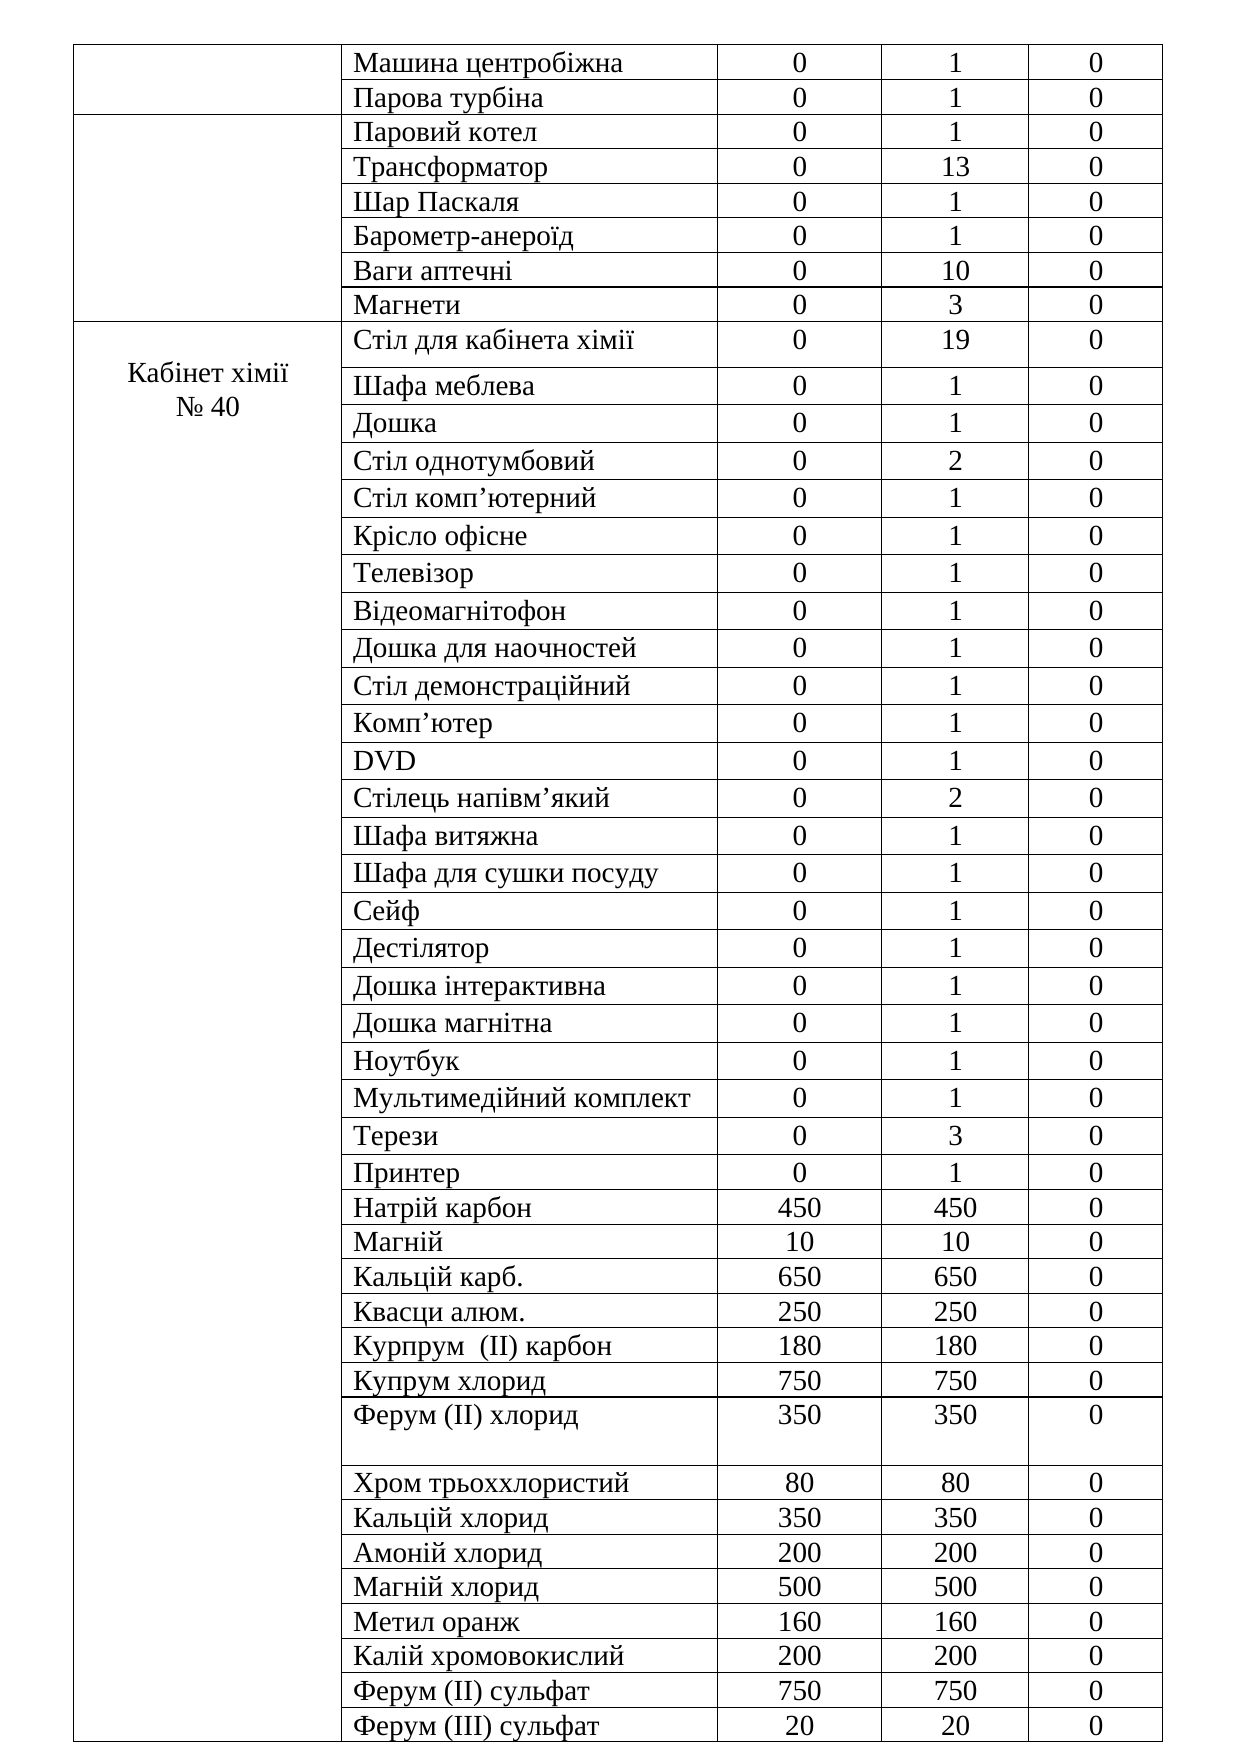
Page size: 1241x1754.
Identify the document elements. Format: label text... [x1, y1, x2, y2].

table_cell 180 [718, 1328, 881, 1362]
table_cell 0 [1029, 1673, 1162, 1707]
table_cell 0 [1029, 1639, 1162, 1672]
table_cell 1 [882, 184, 1028, 217]
table_cell Терези [342, 1118, 717, 1154]
table_cell 1 [882, 743, 1028, 779]
table_cell 0 [718, 149, 881, 183]
table_cell Калій хромовокислий [342, 1639, 717, 1672]
table_cell 750 [882, 1363, 1028, 1396]
table_cell Ваги аптечні [342, 253, 717, 286]
table_cell Ферум (ІІ) сульфат [342, 1673, 717, 1707]
table_cell 0 [718, 593, 881, 629]
table_cell 750 [882, 1673, 1028, 1707]
table_cell Мультимедійний комплект [342, 1080, 717, 1117]
table_cell 0 [718, 743, 881, 779]
table_cell 1 [882, 368, 1028, 404]
table_cell 350 [882, 1398, 1028, 1464]
table_cell Паровий котел [342, 115, 717, 148]
table_cell 0 [1029, 818, 1162, 854]
table_cell Дошка магнітна [342, 1005, 717, 1042]
table_cell 0 [718, 1043, 881, 1079]
table_cell Дестілятор [342, 930, 717, 967]
table_cell 0 [1029, 288, 1162, 321]
table_cell Ферум (ІІ) хлорид [342, 1398, 717, 1464]
table_cell 19 [882, 322, 1028, 367]
table_cell 0 [1029, 1708, 1162, 1741]
table_cell 1 [882, 115, 1028, 148]
table_cell 350 [882, 1500, 1028, 1534]
table_cell 0 [1029, 930, 1162, 967]
table_cell 180 [882, 1328, 1028, 1362]
table_cell 0 [718, 45, 881, 79]
table_cell 200 [718, 1639, 881, 1672]
table_cell Машина центробіжна [342, 45, 717, 79]
table_cell 0 [718, 80, 881, 113]
table_cell 650 [718, 1259, 881, 1293]
table_cell Купрум хлорид [342, 1363, 717, 1396]
table_cell 0 [1029, 705, 1162, 742]
table_cell 0 [1029, 80, 1162, 113]
table_cell 0 [718, 630, 881, 667]
table_cell 1 [882, 818, 1028, 854]
table_cell 650 [882, 1259, 1028, 1293]
table_cell 1 [882, 668, 1028, 704]
table_cell Квасци алюм. [342, 1294, 717, 1327]
table_cell 0 [718, 780, 881, 817]
table_cell 0 [1029, 1569, 1162, 1603]
table_cell Магній хлорид [342, 1569, 717, 1603]
table_cell 0 [718, 893, 881, 929]
table_cell Кабінет хімії № 40 [74, 322, 341, 1741]
table_cell Амоній хлорид [342, 1535, 717, 1568]
table_cell 20 [718, 1708, 881, 1741]
table_cell 80 [718, 1466, 881, 1499]
table_cell Кальцій хлорид [342, 1500, 717, 1534]
table_cell 0 [1029, 253, 1162, 286]
table_cell 0 [1029, 780, 1162, 817]
table_cell Комп’ютер [342, 705, 717, 742]
table_cell 500 [882, 1569, 1028, 1603]
table_cell 1 [882, 630, 1028, 667]
table_cell Дошка [342, 405, 717, 442]
table_cell 200 [718, 1535, 881, 1568]
table_cell 0 [1029, 149, 1162, 183]
table_cell Принтер [342, 1155, 717, 1189]
table_cell 0 [1029, 1294, 1162, 1327]
table_cell 0 [1029, 368, 1162, 404]
table_cell 160 [882, 1604, 1028, 1637]
table_cell 450 [718, 1190, 881, 1223]
table_cell 160 [718, 1604, 881, 1637]
table_cell 0 [1029, 1398, 1162, 1464]
table_cell Магній [342, 1225, 717, 1258]
table_cell 0 [718, 322, 881, 367]
table_cell Відеомагнітофон [342, 593, 717, 629]
table_cell 0 [718, 115, 881, 148]
table_cell 250 [718, 1294, 881, 1327]
table_cell 2 [882, 780, 1028, 817]
table_cell 0 [718, 218, 881, 252]
table_cell 1 [882, 1155, 1028, 1189]
table_cell Дошка інтерактивна [342, 968, 717, 1004]
table_cell 1 [882, 45, 1028, 79]
table_cell 0 [1029, 1466, 1162, 1499]
table_cell 0 [1029, 518, 1162, 554]
table_cell 0 [1029, 184, 1162, 217]
table_cell 0 [1029, 630, 1162, 667]
table_cell 200 [882, 1535, 1028, 1568]
table_cell Стіл демонстраційний [342, 668, 717, 704]
table_cell Шар Паскаля [342, 184, 717, 217]
table_cell 0 [1029, 1259, 1162, 1293]
table_cell 750 [718, 1673, 881, 1707]
table_cell 0 [1029, 322, 1162, 367]
table_cell Шафа меблева [342, 368, 717, 404]
table_cell 0 [1029, 443, 1162, 479]
table_cell Магнети [342, 288, 717, 321]
table_cell 1 [882, 1043, 1028, 1079]
table_cell 10 [718, 1225, 881, 1258]
table_cell 0 [718, 443, 881, 479]
table_cell 1 [882, 1005, 1028, 1042]
table_cell 0 [1029, 968, 1162, 1004]
table_cell 0 [1029, 1155, 1162, 1189]
table_cell 0 [1029, 1535, 1162, 1568]
table_cell Хром трьоххлористий [342, 1466, 717, 1499]
table_cell Телевізор [342, 555, 717, 592]
table_cell Стіл для кабінета хімії [342, 322, 717, 367]
table_cell 0 [1029, 855, 1162, 892]
table_cell 0 [1029, 405, 1162, 442]
table_cell 1 [882, 930, 1028, 967]
table_cell Шафа витяжна [342, 818, 717, 854]
table_cell 0 [718, 968, 881, 1004]
table_cell 0 [718, 1005, 881, 1042]
table_cell 450 [882, 1190, 1028, 1223]
table_cell 0 [1029, 1328, 1162, 1362]
table_cell 0 [1029, 1118, 1162, 1154]
table_cell 1 [882, 480, 1028, 517]
table_cell 1 [882, 968, 1028, 1004]
table_cell 0 [1029, 1363, 1162, 1396]
table_cell Стіл комп’ютерний [342, 480, 717, 517]
table_cell 0 [1029, 1005, 1162, 1042]
table_cell Курпрум (ІІ) карбон [342, 1328, 717, 1362]
table_cell 80 [882, 1466, 1028, 1499]
table_cell 1 [882, 405, 1028, 442]
table_cell 500 [718, 1569, 881, 1603]
table_cell 0 [718, 668, 881, 704]
table_cell 0 [718, 288, 881, 321]
table_cell 0 [718, 1118, 881, 1154]
table_cell [74, 115, 341, 321]
table_cell Крісло офісне [342, 518, 717, 554]
table_cell 0 [1029, 115, 1162, 148]
table_cell 3 [882, 288, 1028, 321]
table_cell 0 [1029, 1190, 1162, 1223]
table_cell Стілець напівм’який [342, 780, 717, 817]
table_cell 2 [882, 443, 1028, 479]
table_cell Метил оранж [342, 1604, 717, 1637]
table_cell 1 [882, 705, 1028, 742]
table_cell Стіл однотумбовий [342, 443, 717, 479]
table_cell 3 [882, 1118, 1028, 1154]
table_cell 0 [1029, 668, 1162, 704]
table_cell 0 [718, 705, 881, 742]
table_cell 20 [882, 1708, 1028, 1741]
table_cell 0 [718, 518, 881, 554]
table_cell 1 [882, 518, 1028, 554]
table_cell 1 [882, 855, 1028, 892]
table_cell Сейф [342, 893, 717, 929]
table_cell 0 [1029, 1500, 1162, 1534]
table_cell 0 [718, 1080, 881, 1117]
table_cell Натрій карбон [342, 1190, 717, 1223]
table_cell Барометр-анероїд [342, 218, 717, 252]
table_cell Шафа для сушки посуду [342, 855, 717, 892]
table_cell 0 [1029, 555, 1162, 592]
table_cell 0 [1029, 45, 1162, 79]
table_cell 1 [882, 593, 1028, 629]
table_cell 0 [718, 1155, 881, 1189]
table_cell 10 [882, 253, 1028, 286]
table_cell 750 [718, 1363, 881, 1396]
table_cell 0 [718, 930, 881, 967]
table_cell 0 [718, 184, 881, 217]
table_cell 0 [1029, 480, 1162, 517]
table_cell 0 [1029, 593, 1162, 629]
table_cell 0 [1029, 743, 1162, 779]
table_cell 350 [718, 1500, 881, 1534]
table_cell 200 [882, 1639, 1028, 1672]
table_cell 1 [882, 1080, 1028, 1117]
table_cell DVD [342, 743, 717, 779]
table_cell 0 [1029, 1080, 1162, 1117]
table_cell 0 [718, 368, 881, 404]
table_cell 0 [718, 405, 881, 442]
table_cell 0 [1029, 1225, 1162, 1258]
table_cell 0 [1029, 1043, 1162, 1079]
table_cell 1 [882, 80, 1028, 113]
table_cell 250 [882, 1294, 1028, 1327]
table_cell 0 [718, 818, 881, 854]
table_cell Дошка для наочностей [342, 630, 717, 667]
table_cell 0 [1029, 893, 1162, 929]
table_cell Трансформатор [342, 149, 717, 183]
table_cell 1 [882, 555, 1028, 592]
table_cell 13 [882, 149, 1028, 183]
table_cell 0 [718, 555, 881, 592]
table_cell 0 [1029, 1604, 1162, 1637]
table_cell 0 [718, 253, 881, 286]
table_cell 1 [882, 893, 1028, 929]
table_cell 0 [718, 855, 881, 892]
table_cell Кальцій карб. [342, 1259, 717, 1293]
table_cell Ноутбук [342, 1043, 717, 1079]
table_cell 1 [882, 218, 1028, 252]
table_cell 0 [718, 480, 881, 517]
table_cell 10 [882, 1225, 1028, 1258]
table_cell 350 [718, 1398, 881, 1464]
table_cell Парова турбіна [342, 80, 717, 113]
table_cell Ферум (ІІІ) сульфат [342, 1708, 717, 1741]
table_cell 0 [1029, 218, 1162, 252]
